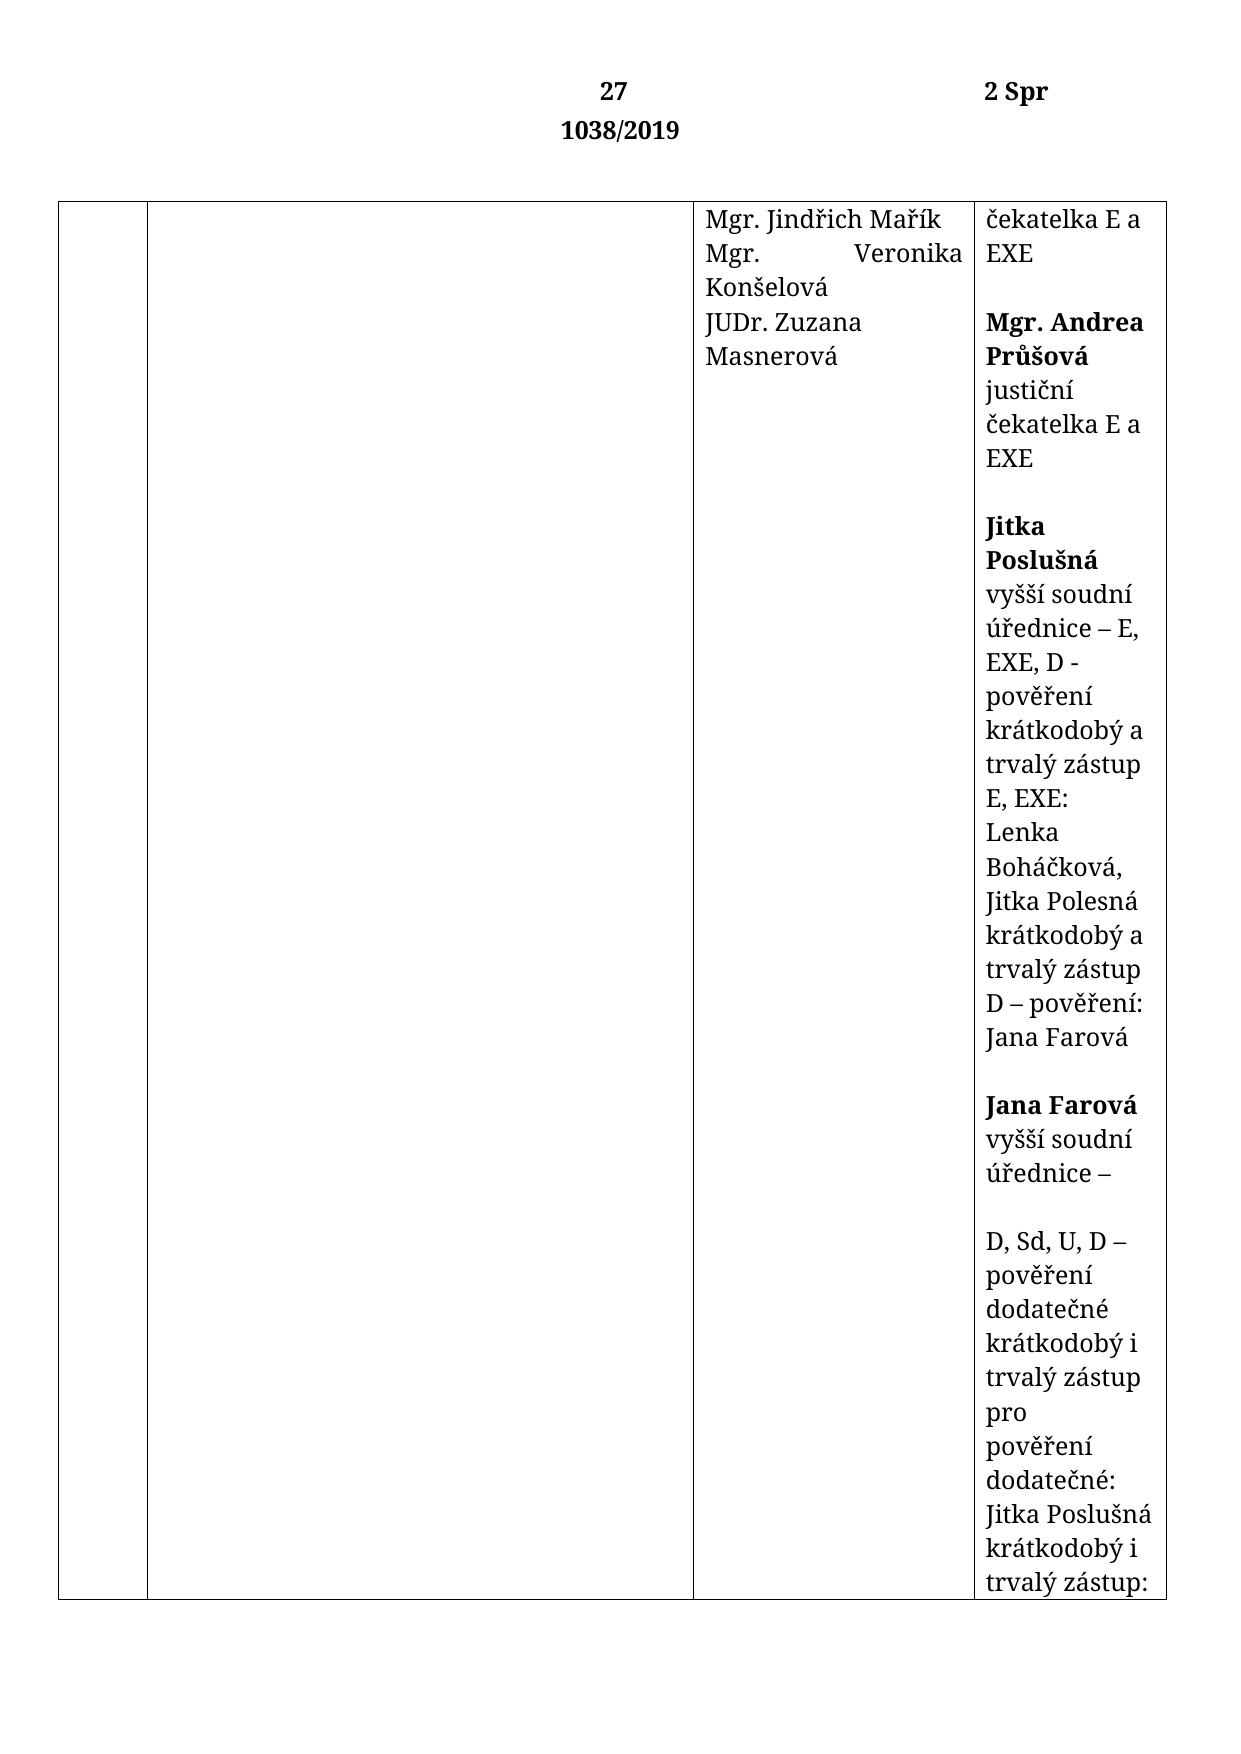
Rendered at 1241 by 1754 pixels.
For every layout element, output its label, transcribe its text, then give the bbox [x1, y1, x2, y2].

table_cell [148, 202, 693, 1598]
table_cell 9 [59, 202, 147, 1598]
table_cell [975, 202, 1166, 1598]
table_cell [694, 202, 974, 1598]
